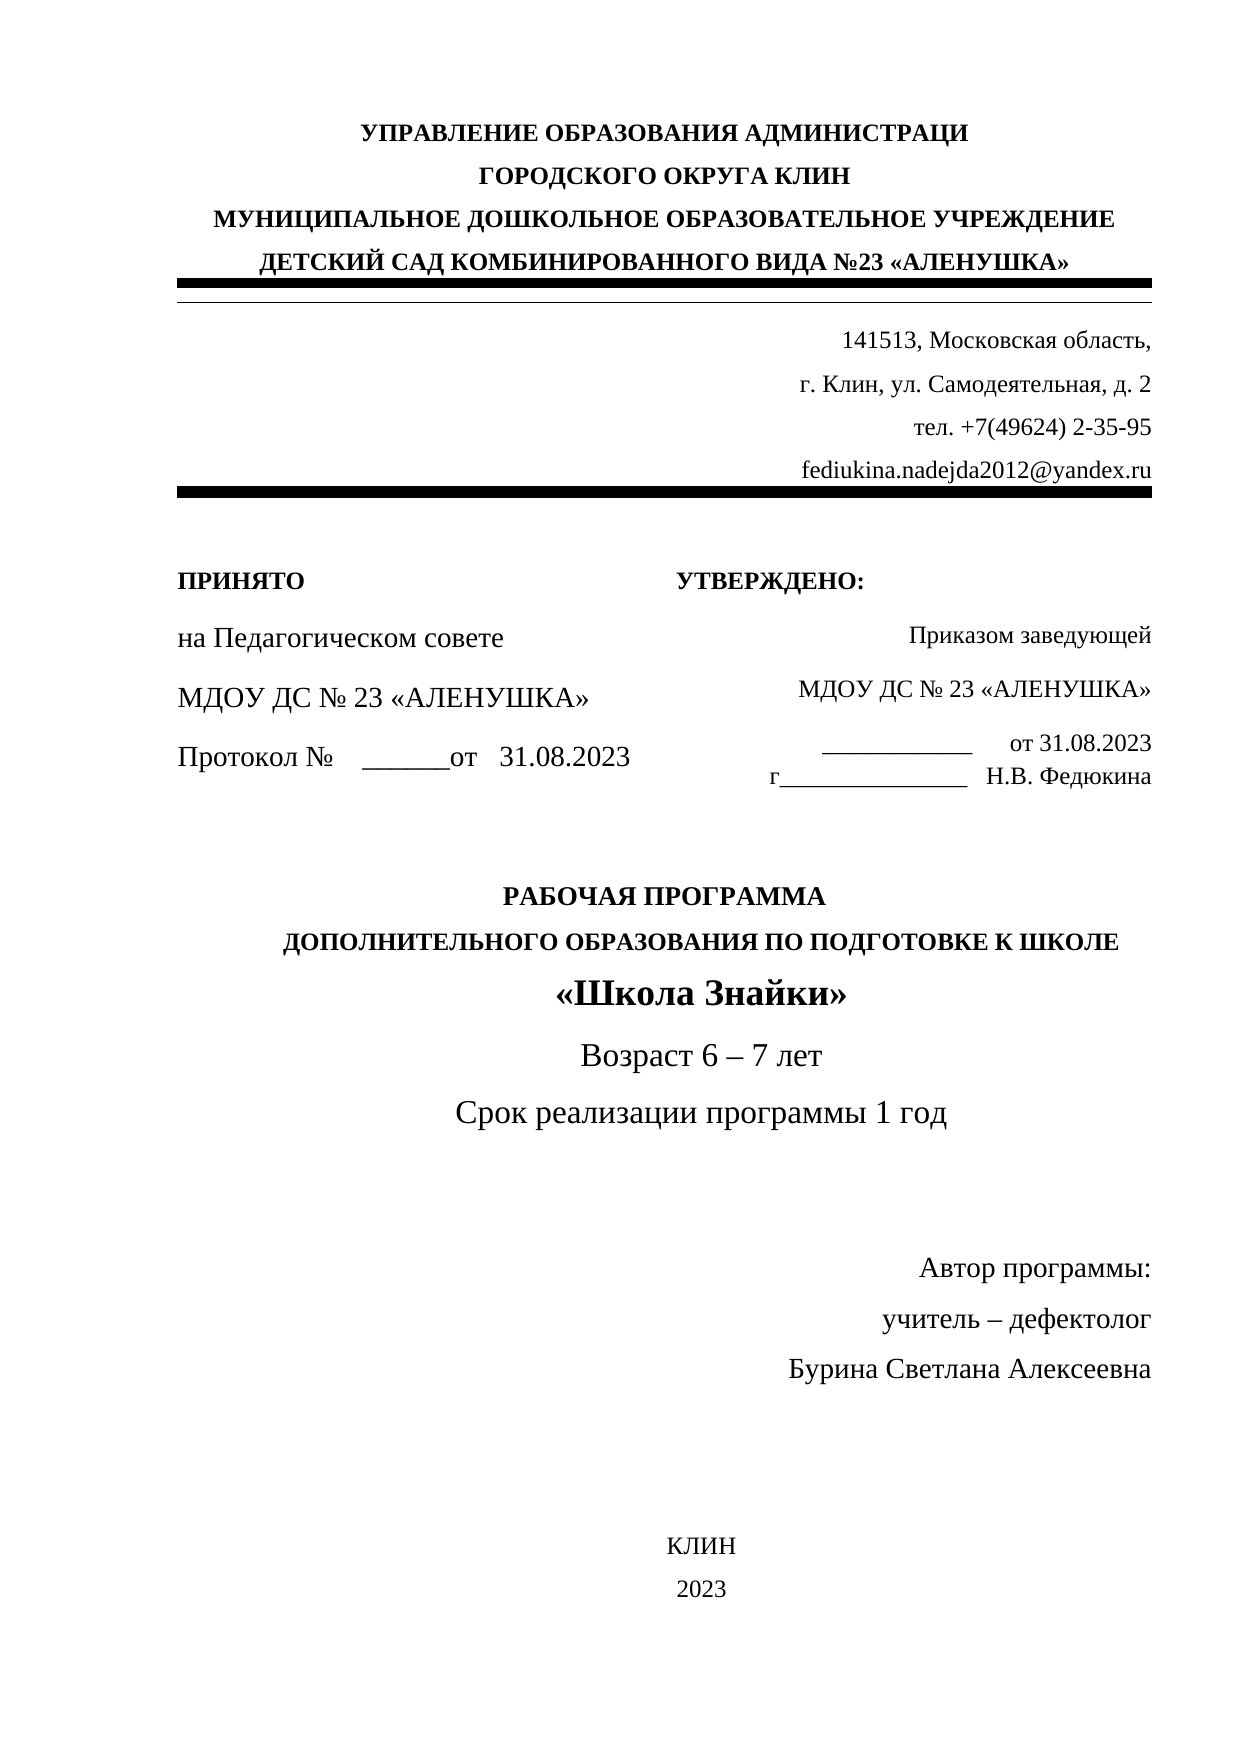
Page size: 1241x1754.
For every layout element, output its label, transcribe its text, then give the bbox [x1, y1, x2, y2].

text Срок реализации программы 1 год [177, 1092, 1152, 1131]
text fediukina.nadejda2012@yandex.ru [177, 452, 1152, 486]
table_header УТВЕРЖДЕНО: Приказом заведующей МДОУ ДС № 23 «АЛЕНУШКА» ____________ от 31.08.2023 г_______________ Н.В. Федюкина [664, 513, 1163, 816]
text 2023 [177, 1574, 1152, 1603]
text УПРАВЛЕНИЕ ОБРАЗОВАНИЯ АДМИНИСТРАЦИ [177, 118, 1152, 147]
text РАБОЧАЯ ПРОГРАММА [177, 880, 1152, 911]
text Бурина Светлана Алексеевна [177, 1351, 1152, 1384]
text ДОПОЛНИТЕЛЬНОГО ОБРАЗОВАНИЯ ПО ПОДГОТОВКЕ К ШКОЛЕ [177, 927, 1152, 956]
table_header ПРИНЯТО на Педагогическом совете МДОУ ДС № 23 «АЛЕНУШКА» Протокол № ______от 31.08.2023 [166, 513, 664, 816]
text ГОРОДСКОГО ОКРУГА КЛИН [177, 161, 1152, 190]
text МУНИЦИПАЛЬНОЕ ДОШКОЛЬНОЕ ОБРАЗОВАТЕЛЬНОЕ УЧРЕЖДЕНИЕ ДЕТСКИЙ САД КОМБИНИРОВАННОГО ВИДА №23 «АЛЕНУШКА» [177, 204, 1152, 278]
text 141513, Московская область, г. Клин, ул. Самодеятельная, д. 2 [177, 303, 1152, 397]
text тел. +7(49624) 2-35-95 [177, 409, 1152, 441]
text учитель – дефектолог [177, 1301, 1152, 1334]
text Автор программы: [177, 1250, 1152, 1284]
text Возраст 6 – 7 лет [177, 1035, 1152, 1073]
text КЛИН [177, 1531, 1152, 1559]
text «Школа Знайки» [177, 970, 1152, 1013]
